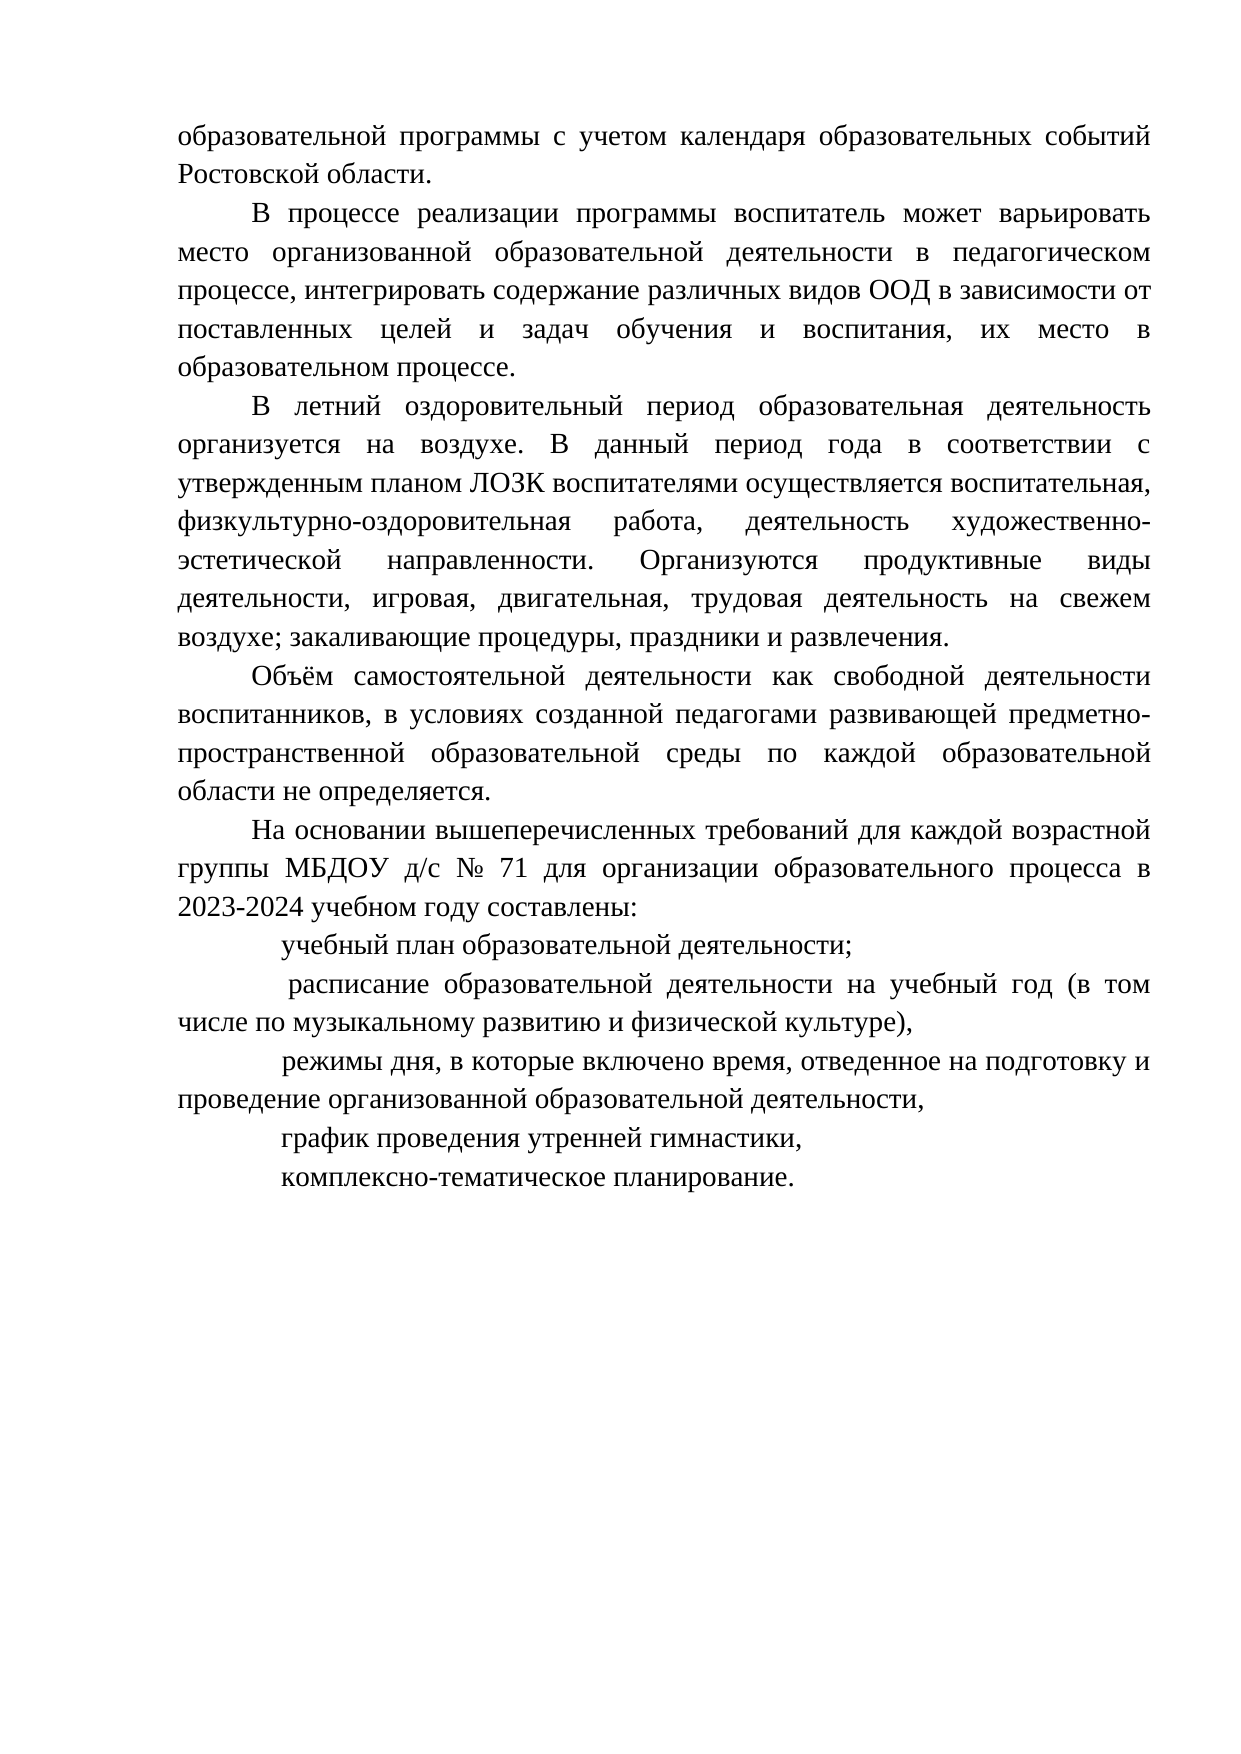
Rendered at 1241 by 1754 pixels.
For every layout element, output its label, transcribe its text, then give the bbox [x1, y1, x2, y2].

text  учебный план образовательной деятельности; [177, 927, 1152, 961]
text  график проведения утренней гимнастики, [177, 1120, 1152, 1154]
text  расписание образовательной деятельности на учебный год (в том числе по музыкальному развитию и физической культуре), [177, 966, 1152, 1038]
text В летний оздоровительный период образовательная деятельность организуется на воздухе. В данный период года в соответствии с утвержденным планом ЛОЗК воспитателями осуществляется воспитательная, физкультурно-оздоровительная работа, деятельность художественно-эстетической направленности. Организуются продуктивные виды деятельности, игровая, двигательная, трудовая деятельность на свежем воздухе; закаливающие процедуры, праздники и развлечения. [177, 388, 1152, 653]
text  комплексно-тематическое планирование. [177, 1159, 1152, 1192]
text Объём самостоятельной деятельности как свободной деятельности воспитанников, в условиях созданной педагогами развивающей предметно-пространственной образовательной среды по каждой образовательной области не определяется. [177, 658, 1152, 807]
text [177, 118, 1152, 190]
text  режимы дня, в которые включено время, отведенное на подготовку и проведение организованной образовательной деятельности, [177, 1043, 1152, 1115]
text На основании вышеперечисленных требований для каждой возрастной группы МБДОУ д/с № 71 для организации образовательного процесса в 2023-2024 учебном году составлены: [177, 812, 1152, 922]
text В процессе реализации программы воспитатель может варьировать место организованной образовательной деятельности в педагогическом процессе, интегрировать содержание различных видов ООД в зависимости от поставленных целей и задач обучения и воспитания, их место в образовательном процессе. [177, 195, 1152, 383]
